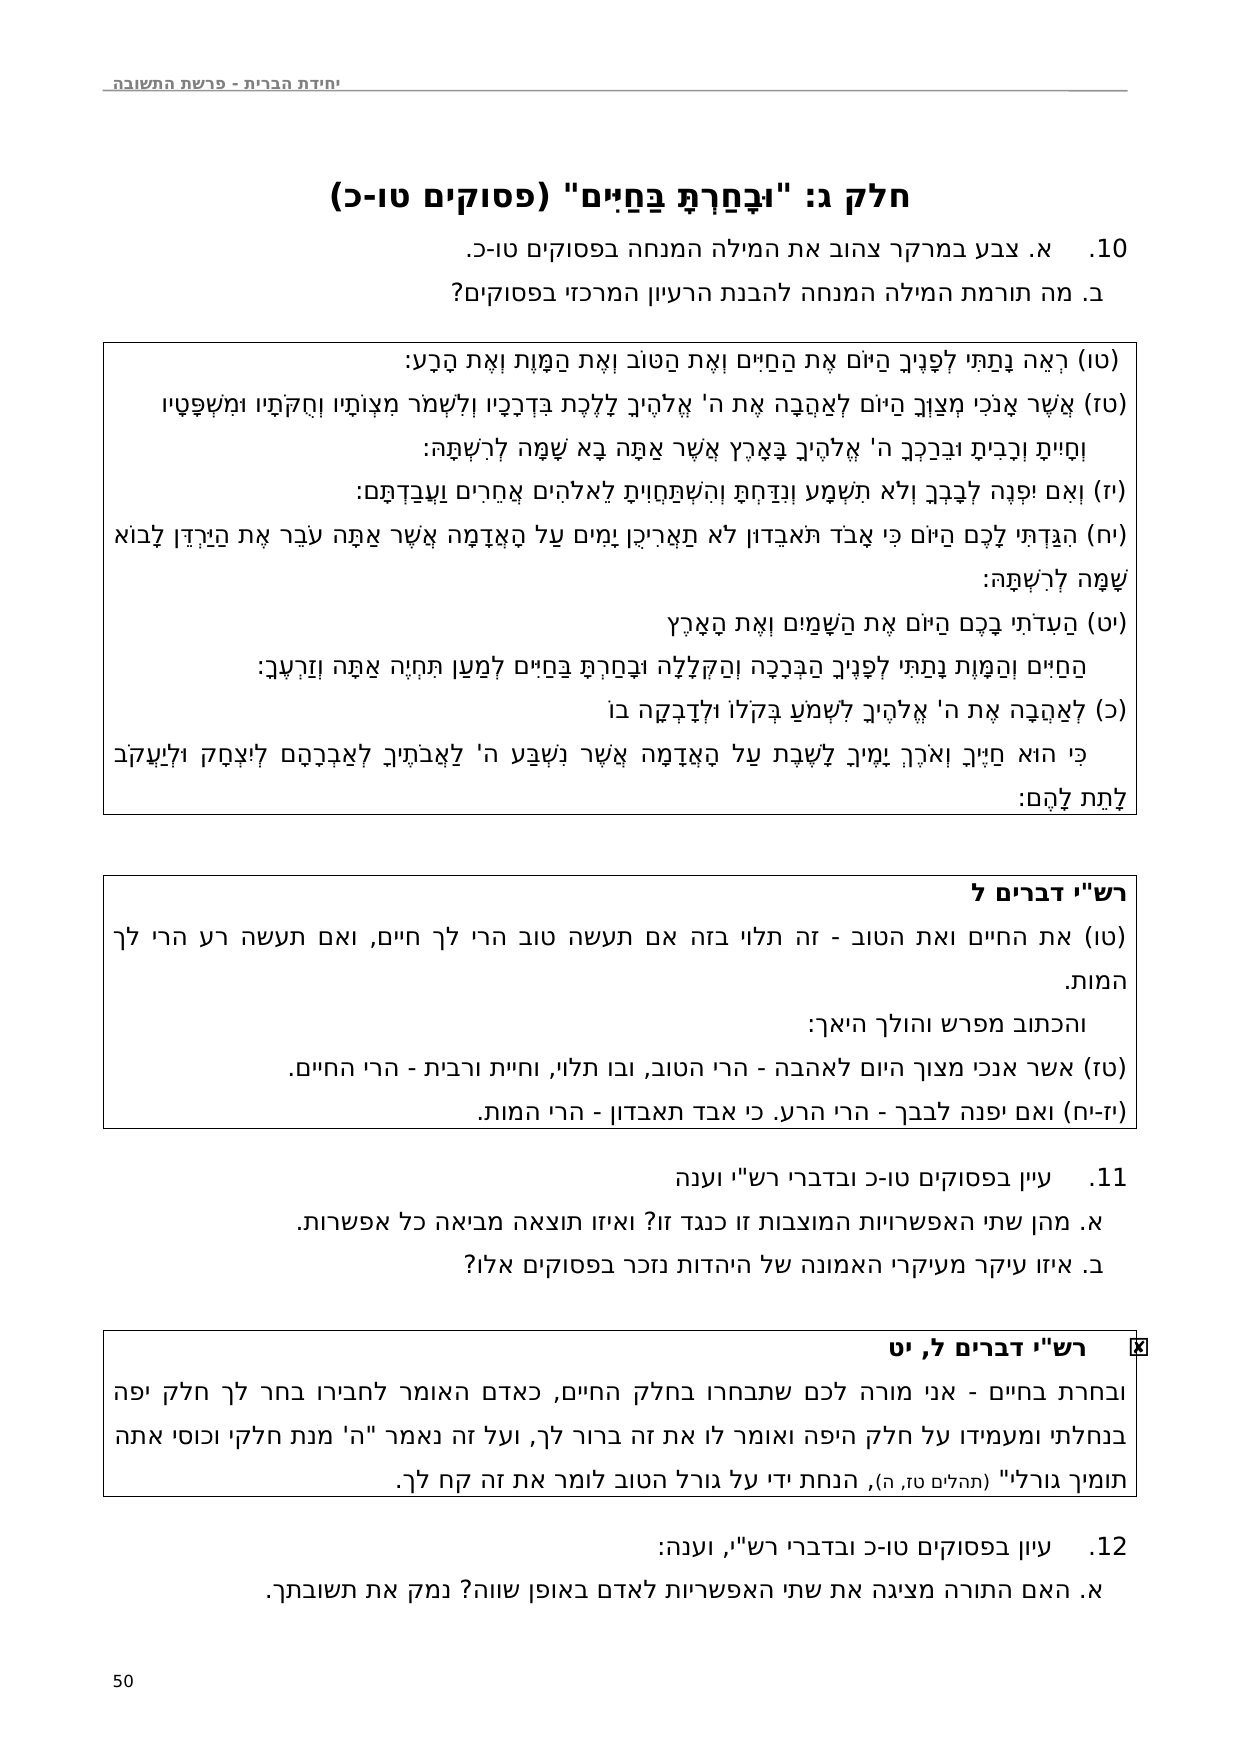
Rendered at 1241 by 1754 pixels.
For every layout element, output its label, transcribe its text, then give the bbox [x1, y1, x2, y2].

text (טז) אֲשֶׁר אָנֹכִי מְצַוְּךָ הַיּוֹם לְאַהֲבָה אֶת ה' אֱלֹהֶיךָ לָלֶכֶת בִּדְרָכָיו וְלִשְׁמֹר מִצְוֹתָיו וְחֻקֹּתָיו וּמִשְׁפָּטָיו [104, 386, 1136, 418]
text עיין בפסוקים טו-כ ובדברי רש"י וענה [112, 1163, 1128, 1192]
text (טו) רְאֵה נָתַתִּי לְפָנֶיךָ הַיּוֹם אֶת הַחַיִּים וְאֶת הַטּוֹב וְאֶת הַמָּוֶת וְאֶת הָרָע: [104, 343, 1136, 374]
text (כ) לְאַהֲבָה אֶת ה' אֱלֹהֶיךָ לִשְׁמֹעַ בְּקֹלוֹ וּלְדָבְקָה בוֹ [104, 692, 1136, 724]
text א. מהן שתי האפשרויות המוצבות זו כנגד זו? ואיזו תוצאה מביאה כל אפשרות. [112, 1207, 1104, 1236]
text רש"י דברים ל [104, 876, 1136, 908]
text (טז) אשר אנכי מצוך היום לאהבה - הרי הטוב, ובו תלוי, וחיית ורבית - הרי החיים. [104, 1050, 1136, 1083]
text כִּי הוּא חַיֶּיךָ וְאֹרֶךְ יָמֶיךָ לָשֶׁבֶת עַל הָאֲדָמָה אֲשֶׁר נִשְׁבַּע ה' לַאֲבֹתֶיךָ לְאַבְרָהָם לְיִצְחָק וּלְיַעֲקֹב לָתֵת לָהֶם: [104, 736, 1136, 814]
text ב. מה תורמת המילה המנחה להבנת הרעיון המרכזי בפסוקים? [112, 278, 1104, 307]
text הַחַיִּים וְהַמָּוֶת נָתַתִּי לְפָנֶיךָ הַבְּרָכָה וְהַקְּלָלָה וּבָחַרְתָּ בַּחַיִּים לְמַעַן תִּחְיֶה אַתָּה וְזַרְעֶךָ: [104, 648, 1136, 681]
text עיון בפסוקים טו-כ ובדברי רש"י, וענה: [112, 1532, 1128, 1561]
text ובחרת בחיים - אני מורה לכם שתבחרו בחלק החיים, כאדם האומר לחבירו בחר לך חלק יפה בנחלתי ומעמידו על חלק היפה ואומר לו את זה ברור לך, ועל זה נאמר "ה' מנת חלקי וכוסי אתה תומיך גורלי" (תהלים טז, ה), הנחת ידי על גורל הטוב לומר את זה קח לך. [104, 1374, 1136, 1496]
text א. צבע במרקר צהוב את המילה המנחה בפסוקים טו-כ. [112, 234, 1128, 263]
text והכתוב מפרש והולך היאך: [104, 1007, 1136, 1039]
text (יט) הַעִדֹתִי בָכֶם הַיּוֹם אֶת הַשָּׁמַיִם וְאֶת הָאָרֶץ [104, 604, 1136, 637]
text (יז-יח) ואם יפנה לבבך - הרי הרע. כי אבד תאבדון - הרי המות. [104, 1094, 1136, 1128]
text (יח) הִגַּדְתִּי לָכֶם הַיּוֹם כִּי אָבֹד תֹּאבֵדוּן לֹא תַאֲרִיכֻן יָמִים עַל הָאֲדָמָה אֲשֶׁר אַתָּה עֹבֵר אֶת הַיַּרְדֵּן לָבוֹא שָׁמָּה לְרִשְׁתָּהּ: [104, 517, 1136, 593]
text וְחָיִיתָ וְרָבִיתָ וּבֵרַכְךָ ה' אֱלֹהֶיךָ בָּאָרֶץ אֲשֶׁר אַתָּה בָא שָׁמָּה לְרִשְׁתָּהּ: [104, 429, 1136, 462]
text א. האם התורה מציגה את שתי האפשריות לאדם באופן שווה? נמק את תשובתך. [112, 1576, 1104, 1605]
text חלק ג: "וּבָחַרְתָּ בַּחַיִּים" (פסוקים טו-כ) [112, 176, 1128, 215]
text (יז) וְאִם יִפְנֶה לְבָבְךָ וְלֹא תִשְׁמָע וְנִדַּחְתָּ וְהִשְׁתַּחֲוִיתָ לֵאלֹהִים אֲחֵרִים וַעֲבַדְתָּם: [104, 473, 1136, 506]
text ב. איזו עיקר מעיקרי האמונה של היהדות נזכר בפסוקים אלו? [112, 1251, 1104, 1280]
text רש"י דברים ל, יט [104, 1331, 1136, 1363]
text (טו) את החיים ואת הטוב - זה תלוי בזה אם תעשה טוב הרי לך חיים, ואם תעשה רע הרי לך המות. [104, 919, 1136, 995]
